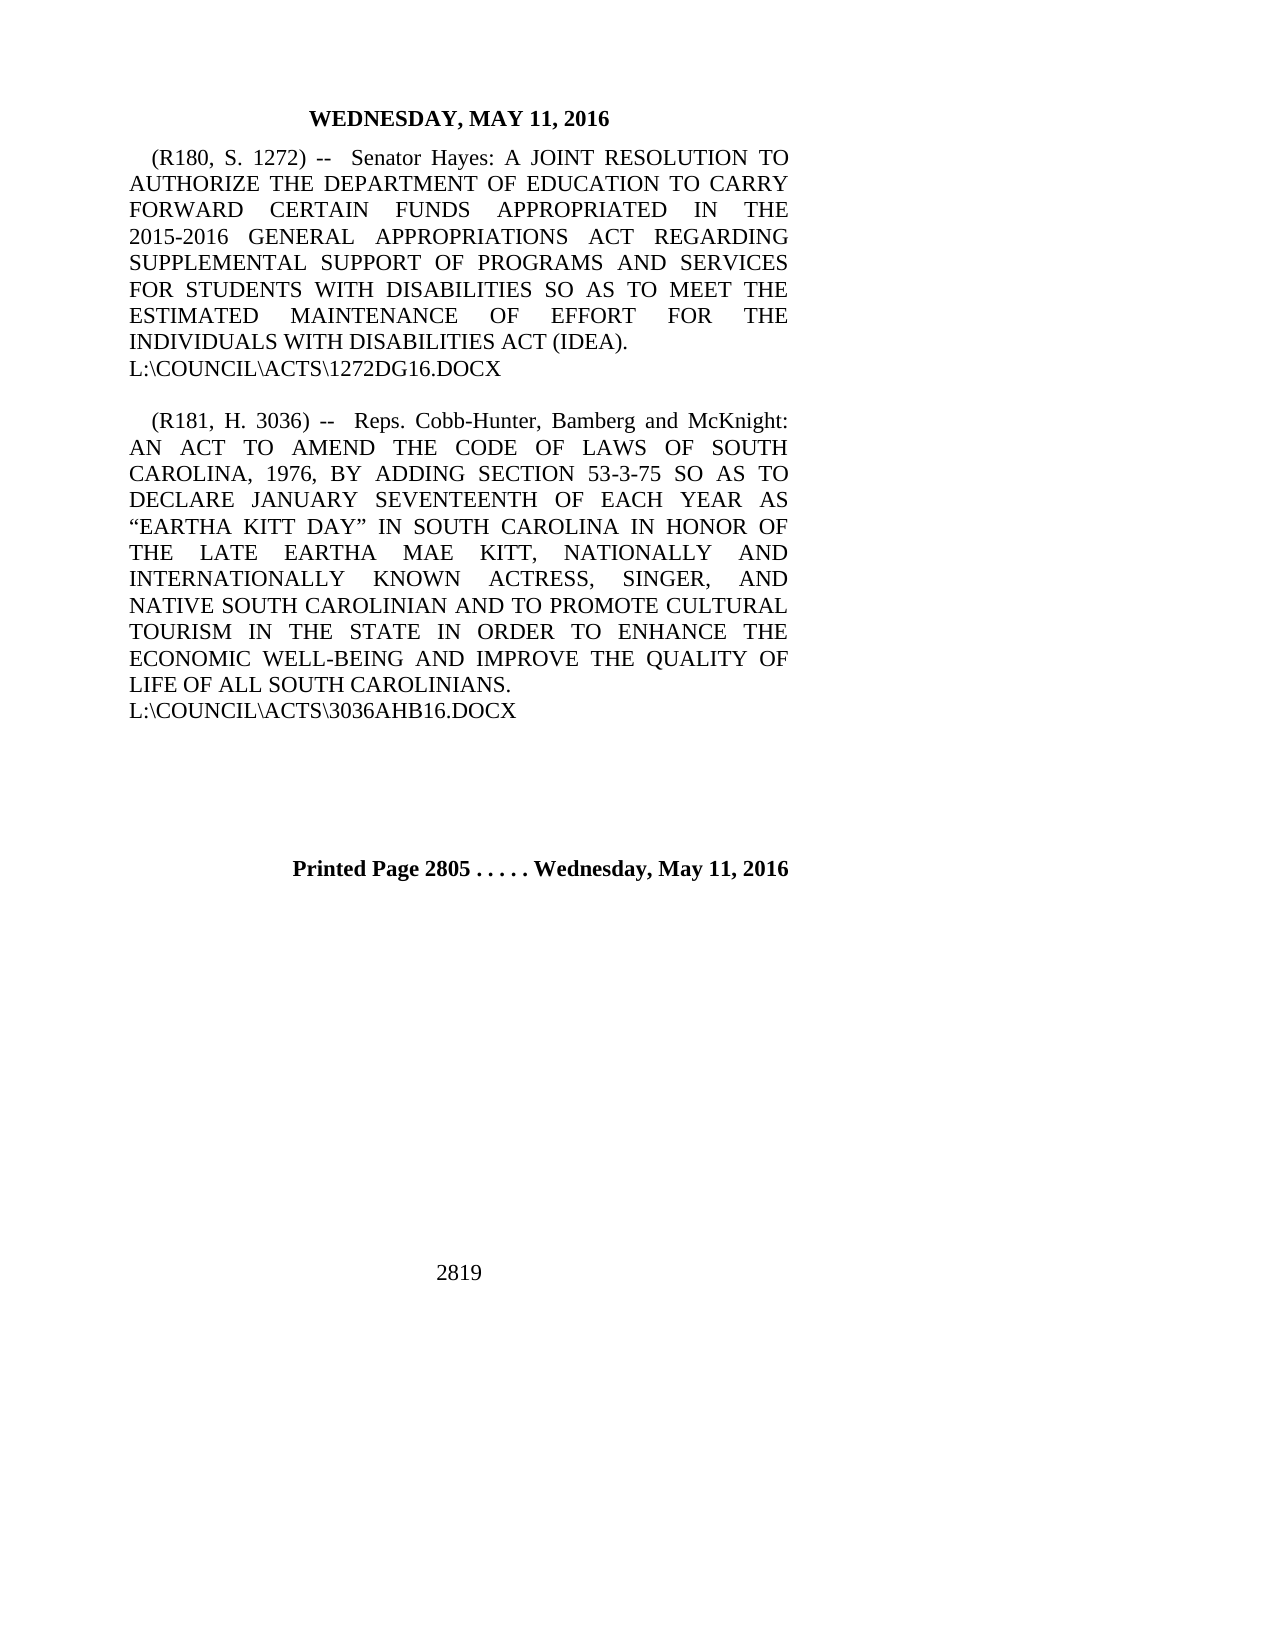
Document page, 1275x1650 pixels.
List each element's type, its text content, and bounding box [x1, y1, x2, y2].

text L:\COUNCIL\ACTS\1272DG16.DOCX [129, 355, 789, 381]
text Printed Page 2805 . . . . . Wednesday, May 11, 2016 [129, 855, 789, 882]
text (R181, H. 3036) -- Reps. Cobb-Hunter, Bamberg and McKnight: AN ACT TO AMEND THE CODE OF LAWS OF SOUTH CAROLINA, 1976, BY ADDING SECTION 53-3-75 SO AS TO DECLARE JANUARY SEVENTEENTH OF EACH YEAR AS “EARTHA KITT DAY” IN SOUTH CAROLINA IN HONOR OF THE LATE EARTHA MAE KITT, NATIONALLY AND INTERNATIONALLY KNOWN ACTRESS, SINGER, AND NATIVE SOUTH CAROLINIAN AND TO PROMOTE CULTURAL TOURISM IN THE STATE IN ORDER TO ENHANCE THE ECONOMIC WELL-BEING AND IMPROVE THE QUALITY OF LIFE OF ALL SOUTH CAROLINIANS. [129, 407, 789, 697]
text L:\COUNCIL\ACTS\3036AHB16.DOCX [129, 697, 789, 724]
text (R180, S. 1272) -- Senator Hayes: A JOINT RESOLUTION TO AUTHORIZE THE DEPARTMENT OF EDUCATION TO CARRY FORWARD CERTAIN FUNDS APPROPRIATED IN THE 2015-2016 GENERAL APPROPRIATIONS ACT REGARDING SUPPLEMENTAL SUPPORT OF PROGRAMS AND SERVICES FOR STUDENTS WITH DISABILITIES SO AS TO MEET THE ESTIMATED MAINTENANCE OF EFFORT FOR THE INDIVIDUALS WITH DISABILITIES ACT (IDEA). [129, 144, 789, 355]
